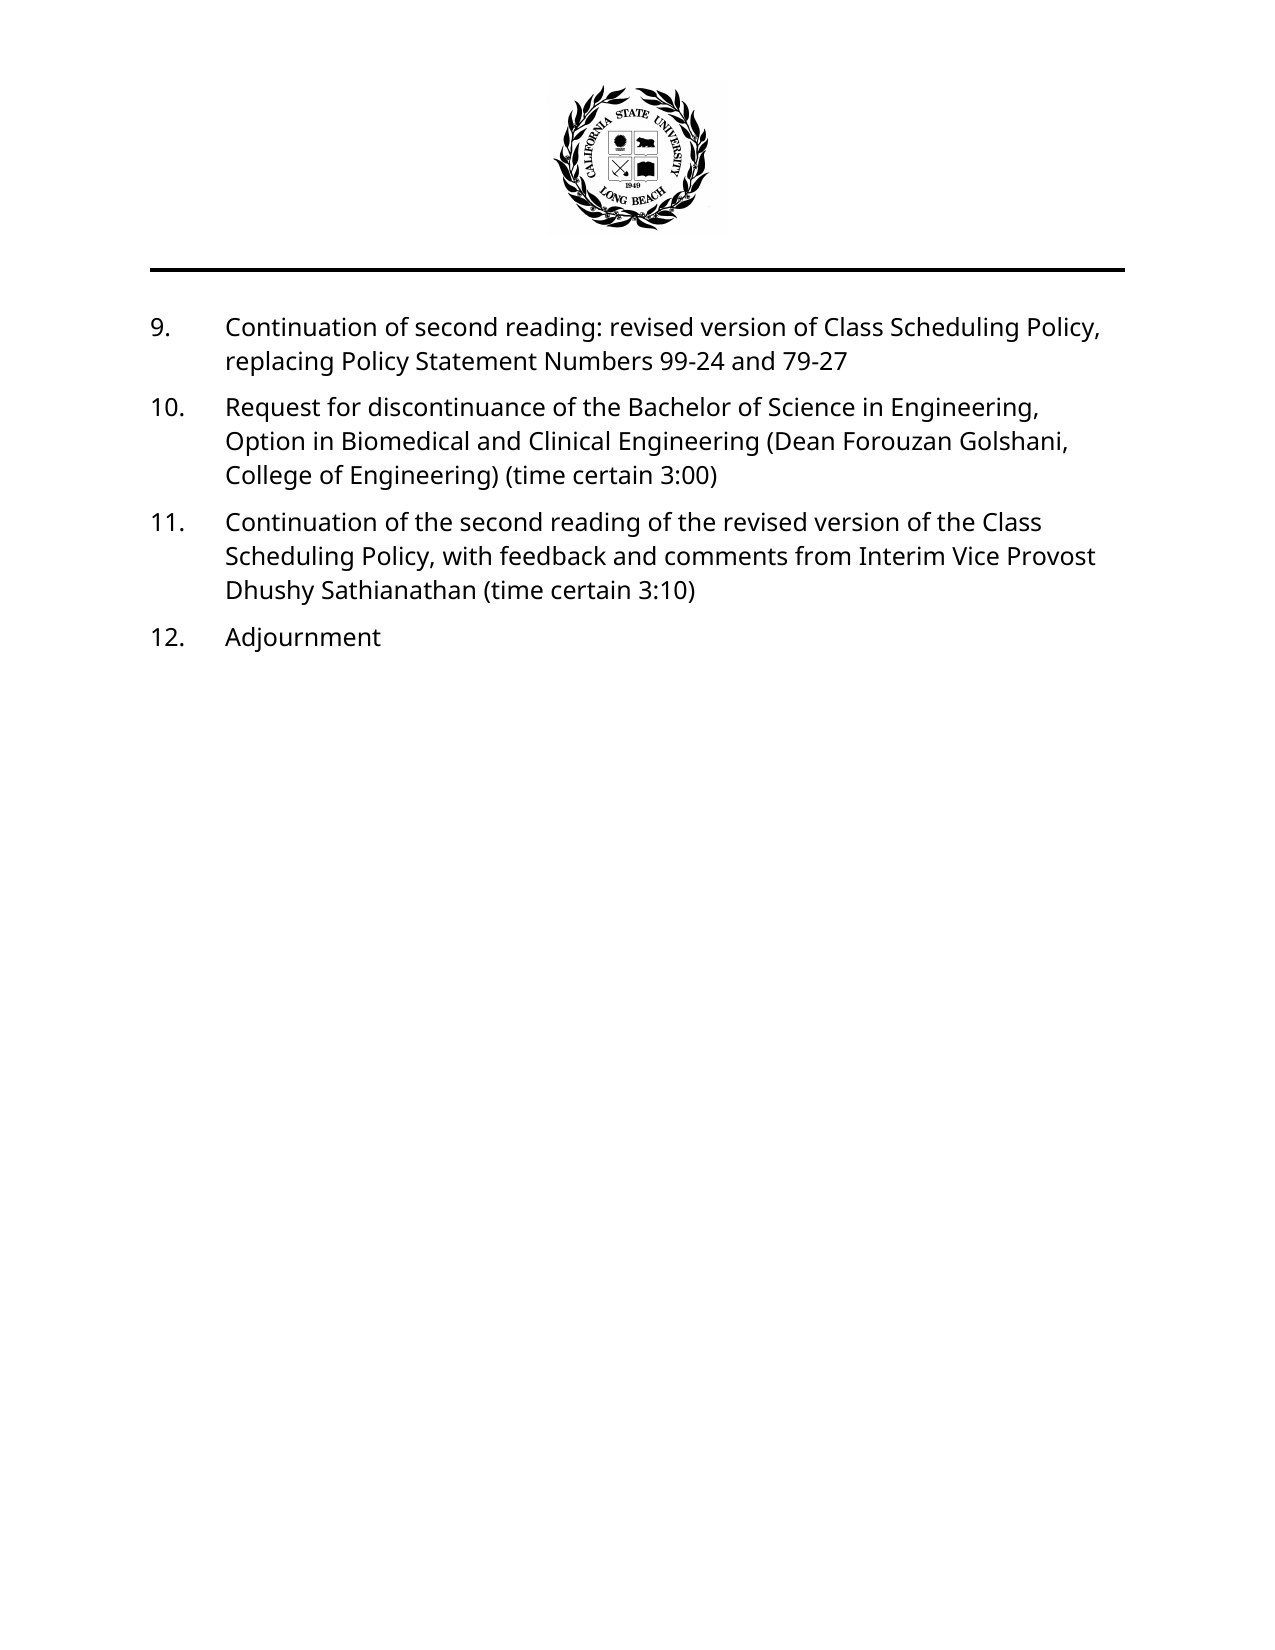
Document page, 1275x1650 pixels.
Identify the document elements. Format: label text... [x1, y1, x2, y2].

list Adjournment [150, 619, 1125, 653]
list Continuation of the second reading of the revised version of the Class Scheduling Policy, with feedback and comments from Interim Vice Provost Dhushy Sathianathan (time certain 3:10) [150, 504, 1125, 607]
list Request for discontinuance of the Bachelor of Science in Engineering, Option in Biomedical and Clinical Engineering (Dean Forouzan Golshani, College of Engineering) (time certain 3:00) [150, 390, 1125, 492]
picture [546, 80, 729, 237]
list Continuation of second reading: revised version of Class Scheduling Policy, replacing Policy Statement Numbers 99-24 and 79-27 [150, 309, 1125, 377]
